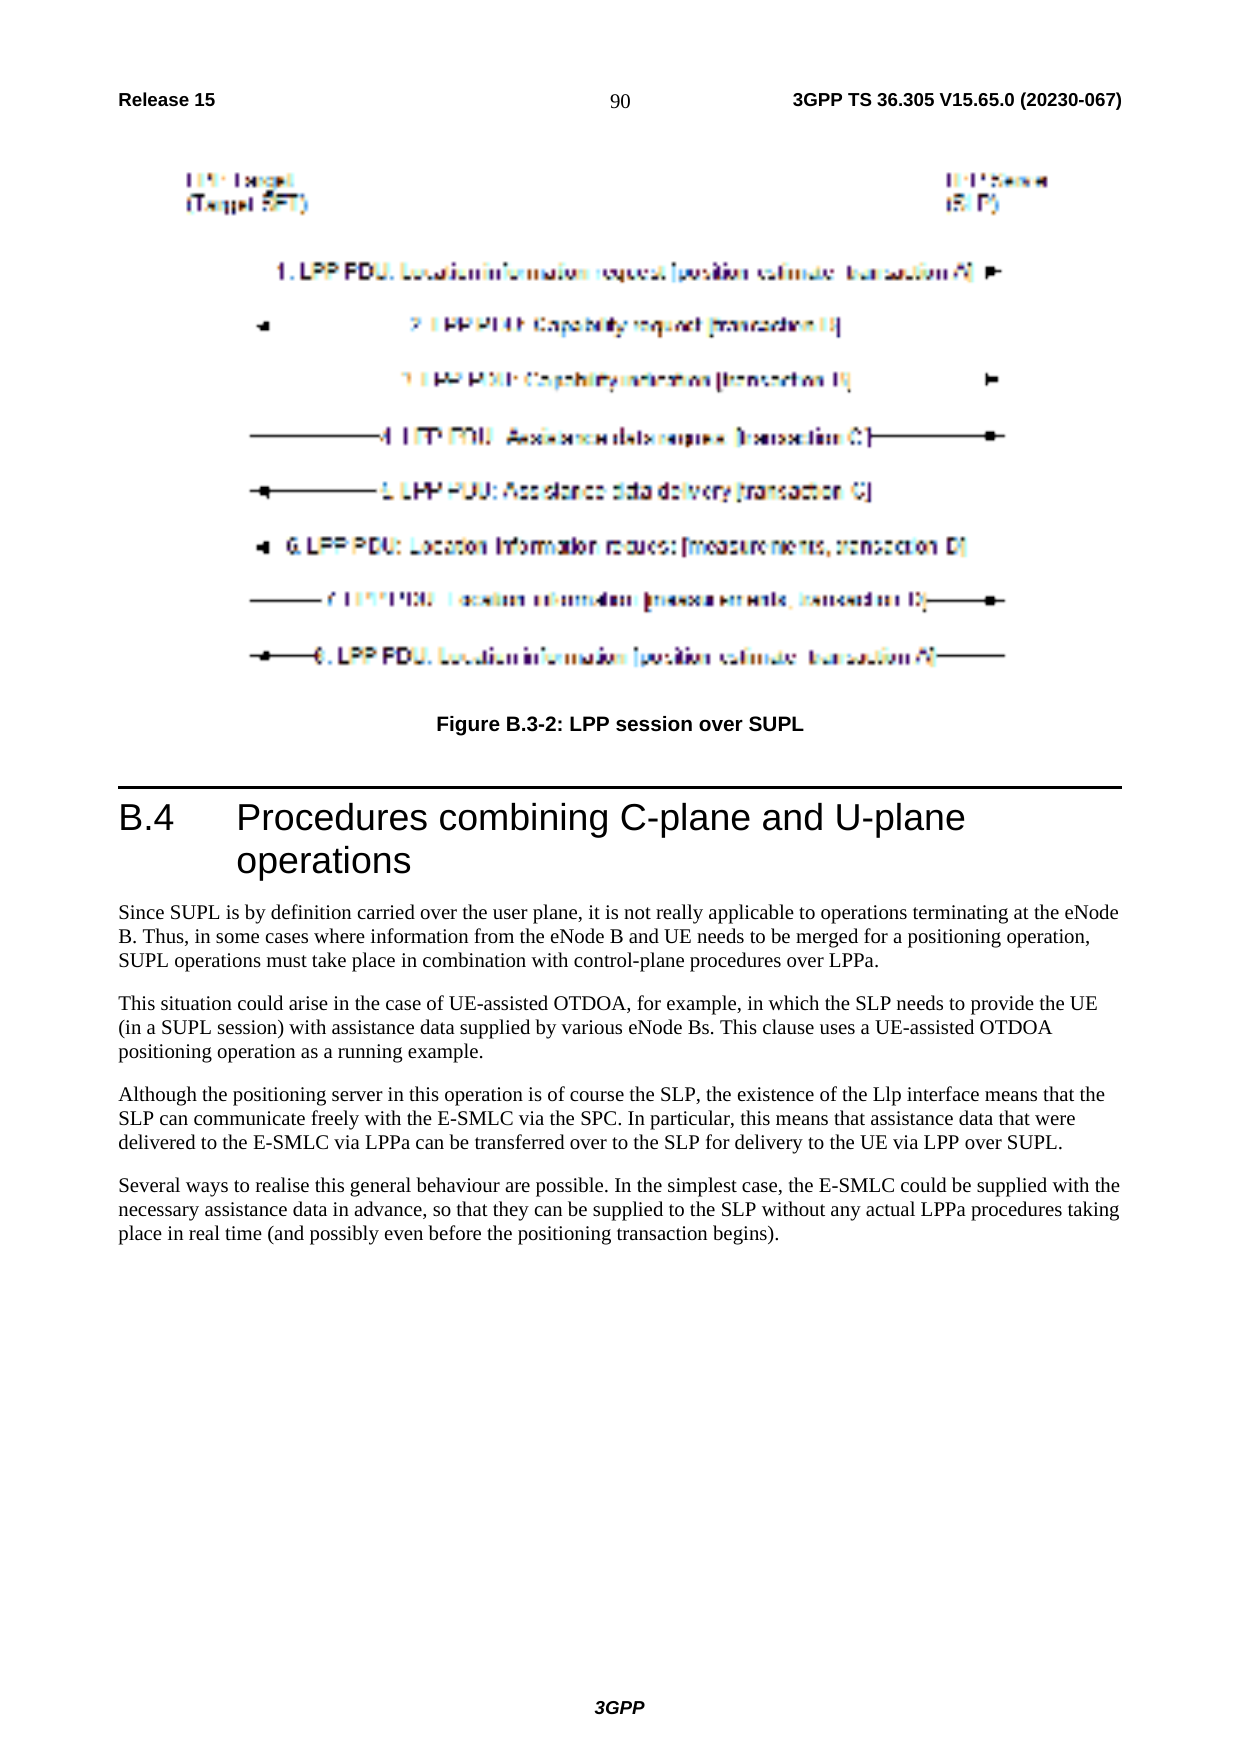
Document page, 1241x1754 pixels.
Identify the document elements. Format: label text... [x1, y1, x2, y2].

text Since SUPL is by definition carried over the user plane, it is not really applicable to operations terminating at the eNode B. Thus, in some cases where information from the eNode B and UE needs to be merged for a positioning operation, SUPL operations must take place in combination with control-plane procedures over LPPa. [118, 900, 1122, 972]
text Figure B.3-2: LPP session over SUPL [118, 712, 1122, 736]
text Although the positioning server in this operation is of course the SLP, the existence of the Llp interface means that the SLP can communicate freely with the E-SMLC via the SPC. In particular, this means that assistance data that were delivered to the E-SMLC via LPPa can be transferred over to the SLP for delivery to the UE via LPP over SUPL. [118, 1082, 1122, 1154]
text Several ways to realise this general behaviour are possible. In the simplest case, the E-SMLC could be supplied with the necessary assistance data in advance, so that they can be supplied to the SLP without any actual LPPa procedures taking place in real time (and possibly even before the positioning transaction begins). [118, 1173, 1122, 1245]
text This situation could arise in the case of UE-assisted OTDOA, for example, in which the SLP needs to provide the UE (in a SUPL session) with assistance data supplied by various eNode Bs. This clause uses a UE-assisted OTDOA positioning operation as a running example. [118, 991, 1122, 1063]
subtitle B.4 Procedures combining C-plane and U-plane operations [118, 789, 1122, 881]
